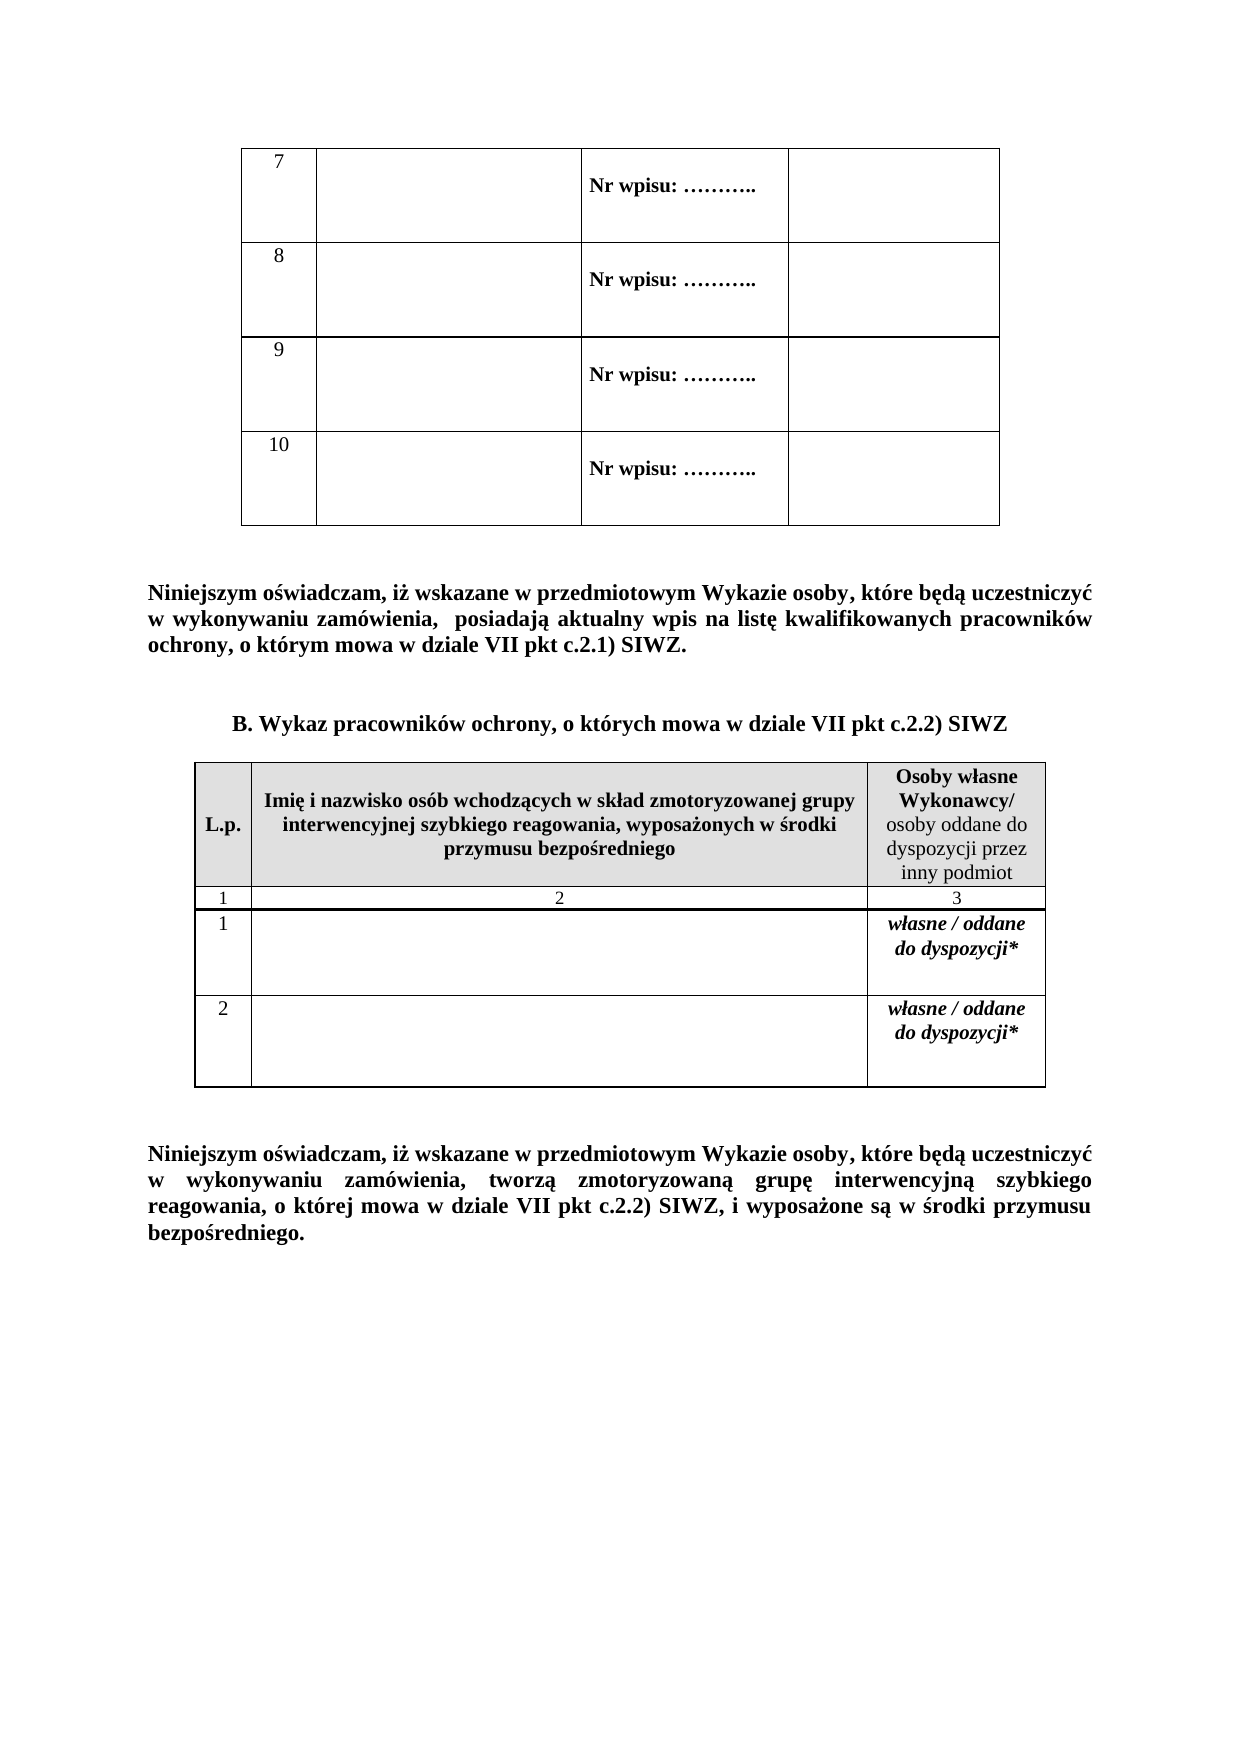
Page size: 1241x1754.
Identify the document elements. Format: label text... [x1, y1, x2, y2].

table_cell [252, 996, 867, 1086]
table_cell 3 [868, 887, 1045, 908]
table_cell [789, 149, 999, 242]
table_cell własne / oddane do dyspozycji* [868, 996, 1045, 1086]
table_cell Nr wpisu: ……….. [582, 338, 788, 431]
text Niniejszym oświadczam, iż wskazane w przedmiotowym Wykazie osoby, które będą uczestniczyć w wykonywaniu zamówienia, tworzą zmotoryzowaną grupę interwencyjną szybkiego reagowania, o której mowa w dziale VII pkt c.2.2) SIWZ, i wyposażone są w środki przymusu bezpośredniego. [148, 1140, 1093, 1245]
table_cell 7 [242, 149, 316, 242]
table_cell 1 [196, 887, 251, 908]
text Niniejszym oświadczam, iż wskazane w przedmiotowym Wykazie osoby, które będą uczestniczyć w wykonywaniu zamówienia, posiadają aktualny wpis na listę kwalifikowanych pracowników ochrony, o którym mowa w dziale VII pkt c.2.1) SIWZ. [148, 578, 1093, 658]
table_header L.p. [196, 763, 251, 886]
table_cell [317, 338, 581, 431]
table_cell 2 [196, 996, 251, 1086]
table_header Osoby własne Wykonawcy/ osoby oddane do dyspozycji przez inny podmiot [868, 763, 1045, 886]
table_cell [789, 338, 999, 431]
table_cell Nr wpisu: ……….. [582, 149, 788, 242]
table_cell [317, 243, 581, 336]
table_cell 10 [242, 432, 316, 525]
table_cell 1 [196, 911, 251, 994]
table_cell [789, 432, 999, 525]
table_cell [317, 432, 581, 525]
table_cell [252, 911, 867, 994]
table_cell Nr wpisu: ……….. [582, 432, 788, 525]
table_cell własne / oddane do dyspozycji* [868, 911, 1045, 994]
table_header Imię i nazwisko osób wchodzących w skład zmotoryzowanej grupy interwencyjnej szybkiego reagowania, wyposażonych w środki przymusu bezpośredniego [252, 763, 867, 886]
table_cell Nr wpisu: ……….. [582, 243, 788, 336]
table_cell [317, 149, 581, 242]
table_cell 2 [252, 887, 867, 908]
text B. Wykaz pracowników ochrony, o których mowa w dziale VII pkt c.2.2) SIWZ [148, 711, 1093, 737]
table_cell 9 [242, 338, 316, 431]
table_cell 8 [242, 243, 316, 336]
table_cell [789, 243, 999, 336]
